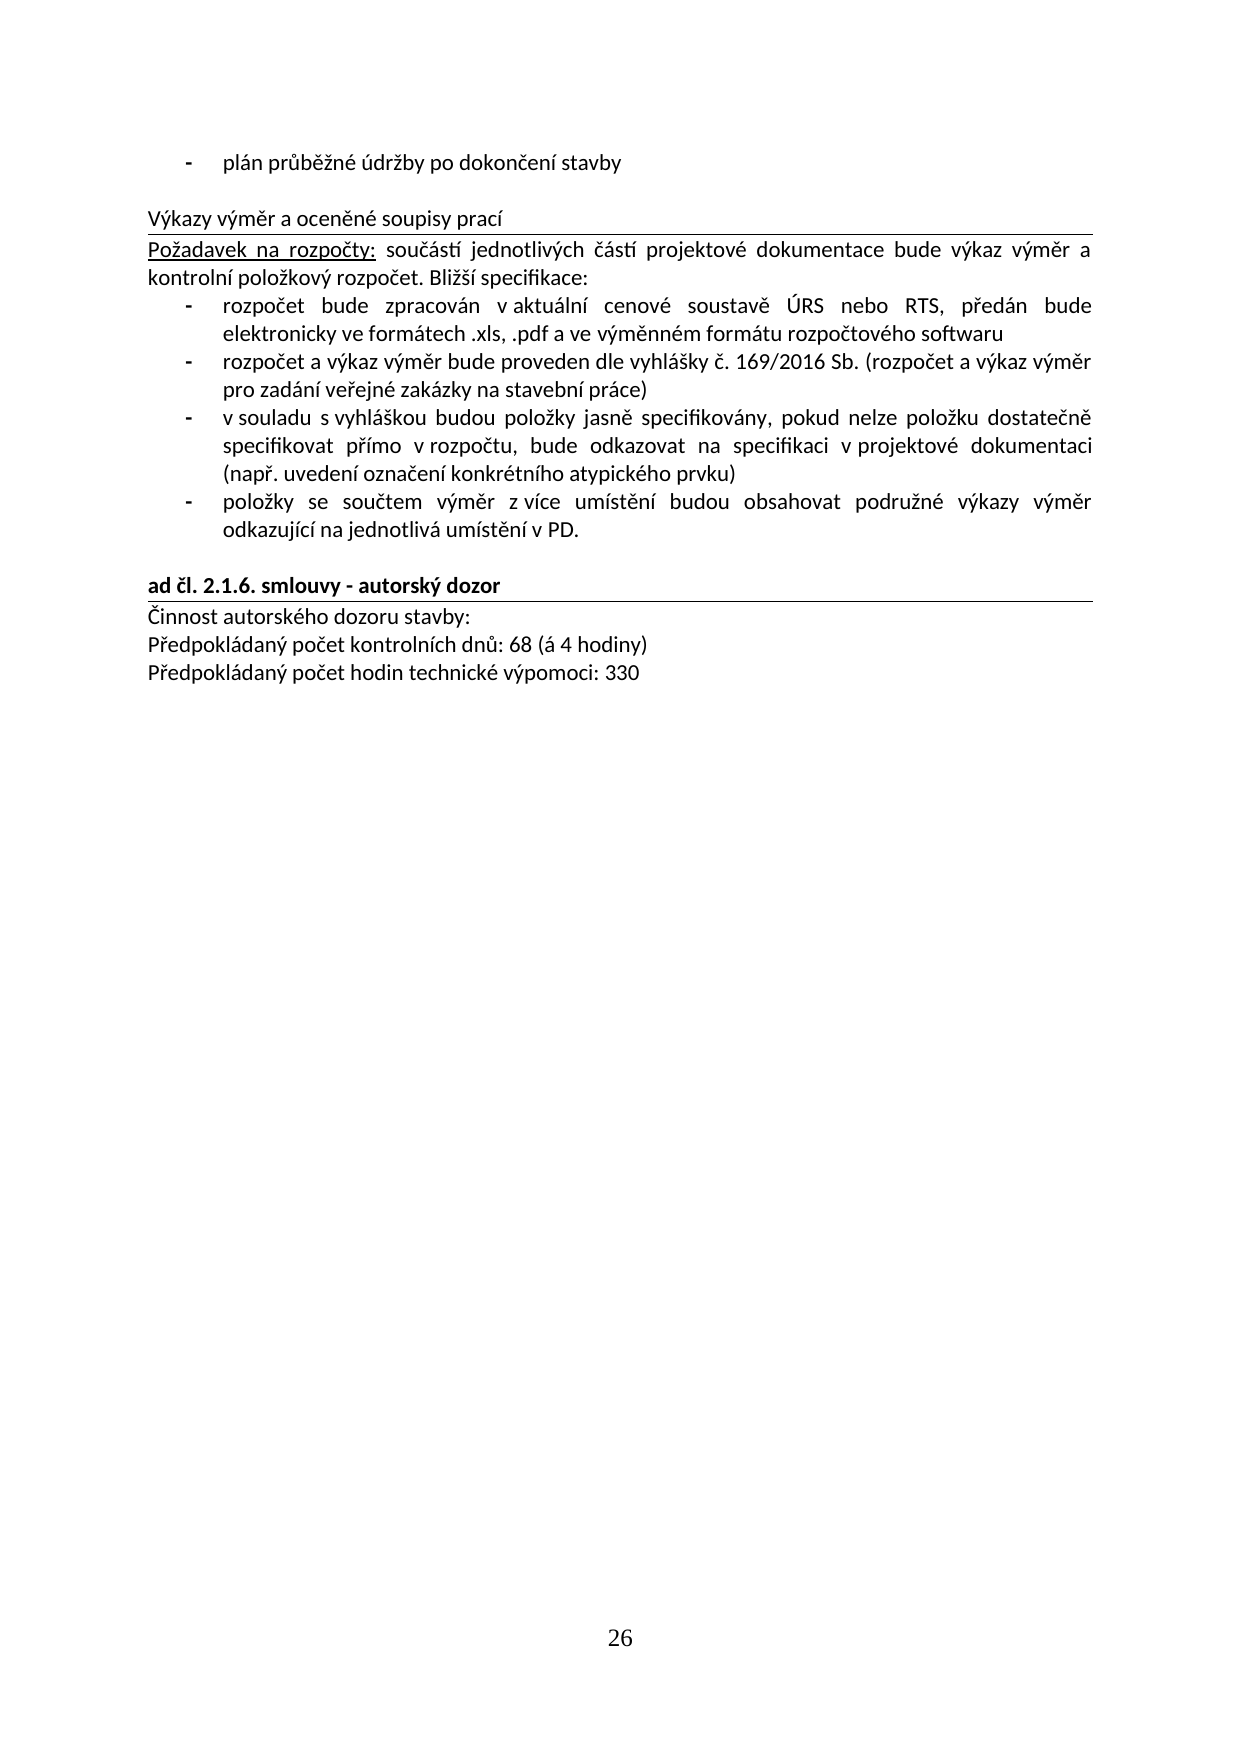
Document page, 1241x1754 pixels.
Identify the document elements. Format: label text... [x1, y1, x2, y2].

list položky se součtem výměr z více umístění budou obsahovat podružné výkazy výměr odkazující na jednotlivá umístění v PD. [185, 487, 1093, 543]
list plán průběžné údržby po dokončení stavby [185, 148, 1093, 176]
text ad čl. 2.1.6. smlouvy - autorský dozor [148, 571, 1093, 601]
text Předpokládaný počet hodin technické výpomoci: 330 [148, 658, 1093, 686]
text Výkazy výměr a oceněné soupisy prací [148, 204, 1093, 234]
list v souladu s vyhláškou budou položky jasně specifikovány, pokud nelze položku dostatečně specifikovat přímo v rozpočtu, bude odkazovat na specifikaci v projektové dokumentaci (např. uvedení označení konkrétního atypického prvku) [185, 403, 1093, 487]
text Činnost autorského dozoru stavby: [148, 602, 1093, 630]
list rozpočet bude zpracován v aktuální cenové soustavě ÚRS nebo RTS, předán bude elektronicky ve formátech .xls, .pdf a ve výměnném formátu rozpočtového softwaru [185, 291, 1093, 347]
text Požadavek na rozpočty: součástí jednotlivých částí projektové dokumentace bude výkaz výměr a kontrolní položkový rozpočet. Bližší specifikace: [148, 235, 1093, 291]
list rozpočet a výkaz výměr bude proveden dle vyhlášky č. 169/2016 Sb. (rozpočet a výkaz výměr pro zadání veřejné zakázky na stavební práce) [185, 347, 1093, 403]
text Předpokládaný počet kontrolních dnů: 68 (á 4 hodiny) [148, 630, 1093, 658]
